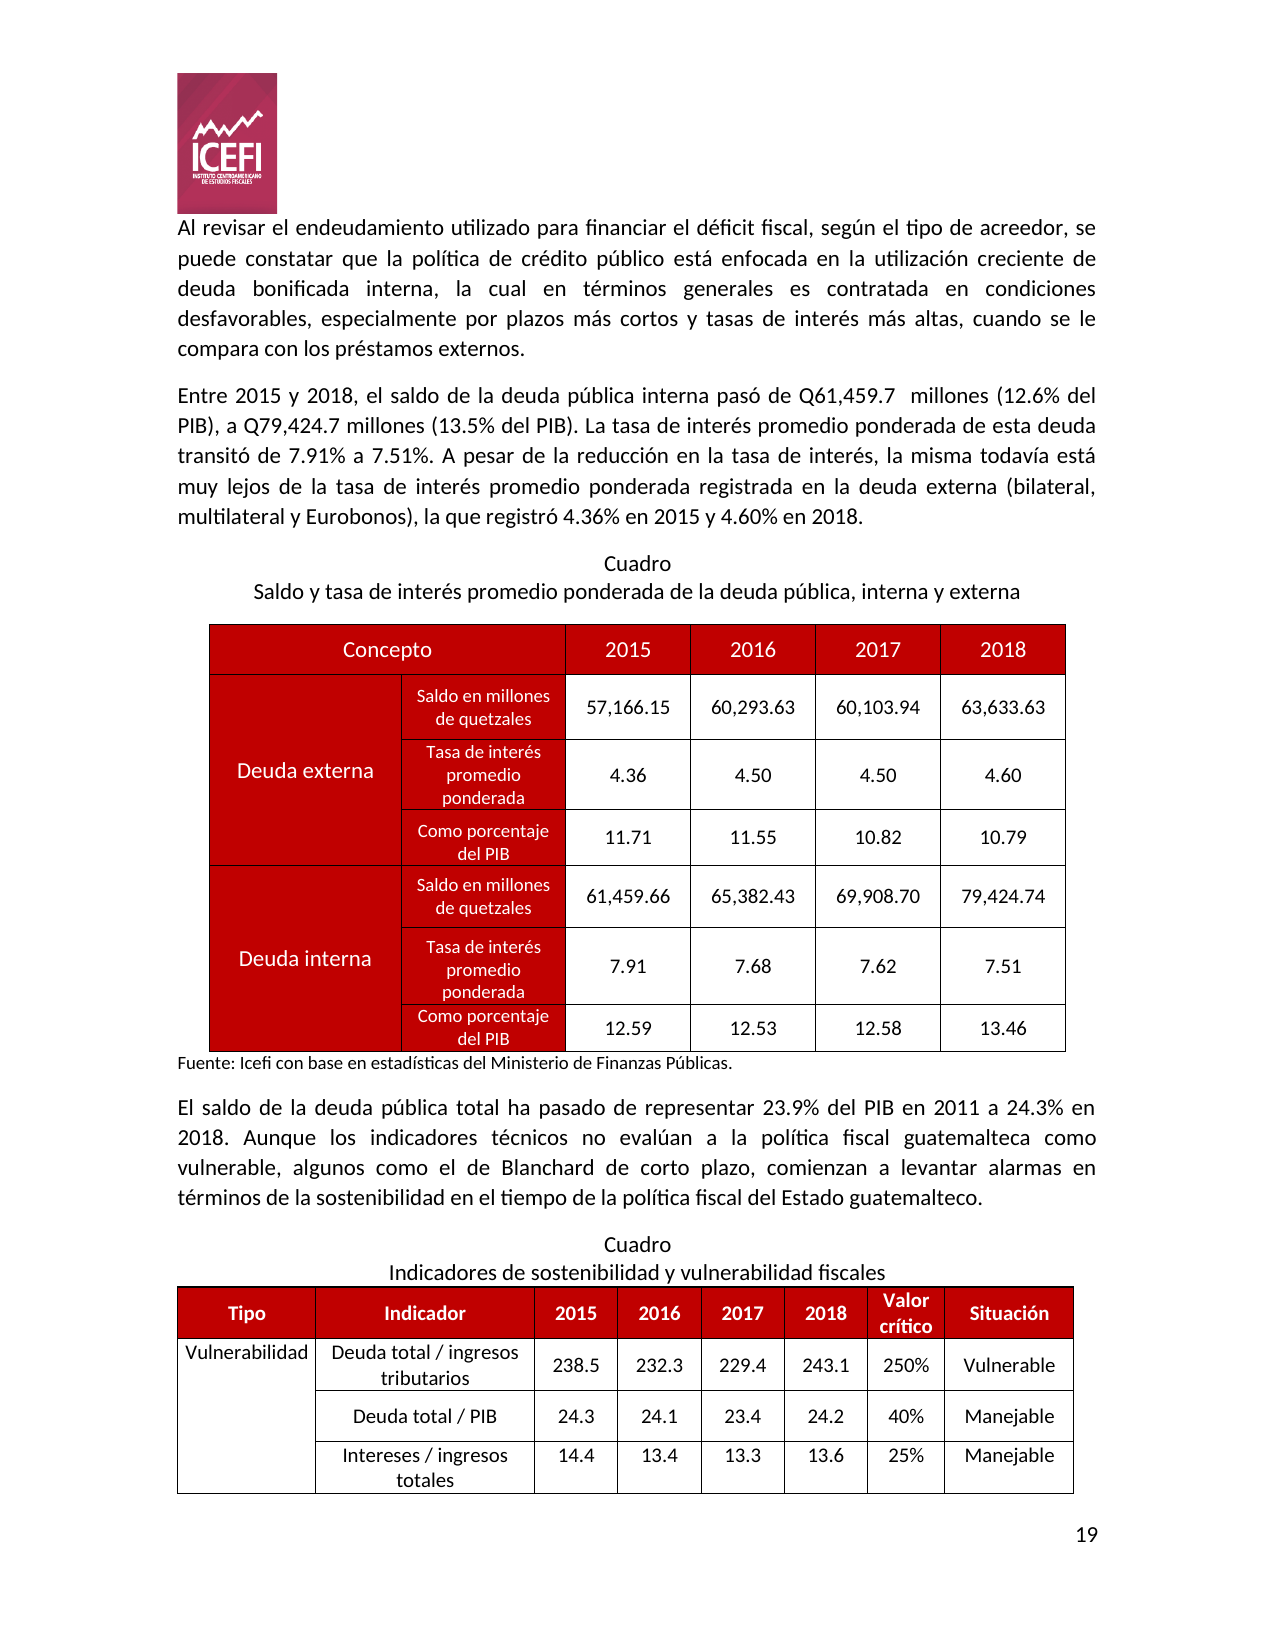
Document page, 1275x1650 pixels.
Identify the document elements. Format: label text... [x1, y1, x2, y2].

table_cell Deuda externa [210, 675, 401, 865]
table_header 2016 [691, 625, 815, 674]
table_cell 12.53 [691, 1005, 815, 1051]
table_cell 10.82 [816, 810, 940, 865]
table_cell 4.50 [816, 740, 940, 809]
table_cell 250% [868, 1339, 944, 1390]
text Entre 2015 y 2018, el saldo de la deuda pública interna pasó de Q61,459.7 millones (12.6% del PIB), a Q79,424.7 millones (13.5% del PIB). La tasa de interés promedio ponderada de esta deuda transitó de 7.91% a 7.51%. A pesar de la reducción en la tasa de interés, la misma todavía está muy lejos de la tasa de interés promedio ponderada registrada en la deuda externa (bilateral, multilateral y Eurobonos), la que registró 4.36% en 2015 y 4.60% en 2018. [177, 381, 1098, 530]
table_header Concepto [210, 625, 565, 674]
table_cell 13.46 [941, 1005, 1065, 1051]
table_cell 79,424.74 [941, 866, 1065, 927]
table_cell 238.5 [535, 1339, 617, 1390]
table_cell Deuda total / ingresos tributarios [316, 1339, 534, 1390]
table_cell Deuda total / PIB [316, 1391, 534, 1441]
table_cell 12.58 [816, 1005, 940, 1051]
table_header Tipo [178, 1288, 315, 1338]
table_cell 13.4 [618, 1442, 701, 1493]
table_cell Tasa de interés promedio ponderada [402, 740, 565, 809]
table_header 2015 [566, 625, 690, 674]
table_cell 13.3 [702, 1442, 784, 1493]
table_cell 4.50 [691, 740, 815, 809]
table_cell 24.3 [535, 1391, 617, 1441]
table_header 2017 [816, 625, 940, 674]
text El saldo de la deuda pública total ha pasado de representar 23.9% del PIB en 2011 a 24.3% en 2018. Aunque los indicadores técnicos no evalúan a la política fiscal guatemalteca como vulnerable, algunos como el de Blanchard de corto plazo, comienzan a levantar alarmas en términos de la sostenibilidad en el tiempo de la política fiscal del Estado guatemalteco. [177, 1093, 1098, 1212]
table_cell 61,459.66 [566, 866, 690, 927]
table_cell Vulnerable [945, 1339, 1073, 1390]
table_cell 229.4 [702, 1339, 784, 1390]
table_cell 63,633.63 [941, 675, 1065, 739]
table_cell 10.79 [941, 810, 1065, 865]
table_cell 69,908.70 [816, 866, 940, 927]
table_cell Como porcentaje del PIB [402, 1005, 565, 1051]
table_cell 7.62 [816, 928, 940, 1004]
table_header 2017 [702, 1288, 784, 1338]
table_cell Tasa de interés promedio ponderada [402, 928, 565, 1004]
text Al revisar el endeudamiento utilizado para financiar el déficit fiscal, según el tipo de acreedor, se puede constatar que la política de crédito público está enfocada en la utilización creciente de deuda bonificada interna, la cual en términos generales es contratada en condiciones desfavorables, especialmente por plazos más cortos y tasas de interés más altas, cuando se le compara con los préstamos externos. [177, 213, 1098, 362]
table_cell Saldo en millones de quetzales [402, 675, 565, 739]
text Fuente: Icefi con base en estadísticas del Ministerio de Finanzas Públicas. [177, 1052, 1098, 1074]
table_cell Manejable [945, 1442, 1073, 1493]
table_cell Manejable [945, 1391, 1073, 1441]
table_header 2016 [618, 1288, 701, 1338]
text Indicadores de sostenibilidad y vulnerabilidad fiscales [177, 1258, 1098, 1286]
picture [177, 73, 278, 214]
table_cell 11.55 [691, 810, 815, 865]
table_cell Saldo en millones de quetzales [402, 866, 565, 927]
table_cell 4.36 [566, 740, 690, 809]
table_cell 243.1 [785, 1339, 867, 1390]
table_header 2018 [941, 625, 1065, 674]
table_cell Deuda interna [210, 866, 401, 1051]
table_cell 232.3 [618, 1339, 701, 1390]
table_cell 12.59 [566, 1005, 690, 1051]
table_cell 60,103.94 [816, 675, 940, 739]
table_cell 25% [868, 1442, 944, 1493]
table_cell 65,382.43 [691, 866, 815, 927]
table_cell 11.71 [566, 810, 690, 865]
table_cell 7.91 [566, 928, 690, 1004]
table_cell 14.4 [535, 1442, 617, 1493]
text Saldo y tasa de interés promedio ponderada de la deuda pública, interna y externa [177, 577, 1098, 605]
table_cell 7.51 [941, 928, 1065, 1004]
text Cuadro [177, 549, 1098, 577]
text Cuadro [177, 1230, 1098, 1258]
table_header 2018 [785, 1288, 867, 1338]
table_header Indicador [316, 1288, 534, 1338]
table_cell Vulnerabilidad [178, 1339, 315, 1493]
table_cell 4.60 [941, 740, 1065, 809]
table_cell Intereses / ingresos totales [316, 1442, 534, 1493]
table_cell 57,166.15 [566, 675, 690, 739]
table_cell Como porcentaje del PIB [402, 810, 565, 865]
table_cell 13.6 [785, 1442, 867, 1493]
table_cell 40% [868, 1391, 944, 1441]
table_cell 24.1 [618, 1391, 701, 1441]
table_header Situación [945, 1288, 1073, 1338]
table_header Valor crítico [868, 1288, 944, 1338]
table_header 2015 [535, 1288, 617, 1338]
table_cell 60,293.63 [691, 675, 815, 739]
table_cell 24.2 [785, 1391, 867, 1441]
table_cell 7.68 [691, 928, 815, 1004]
table_cell 23.4 [702, 1391, 784, 1441]
